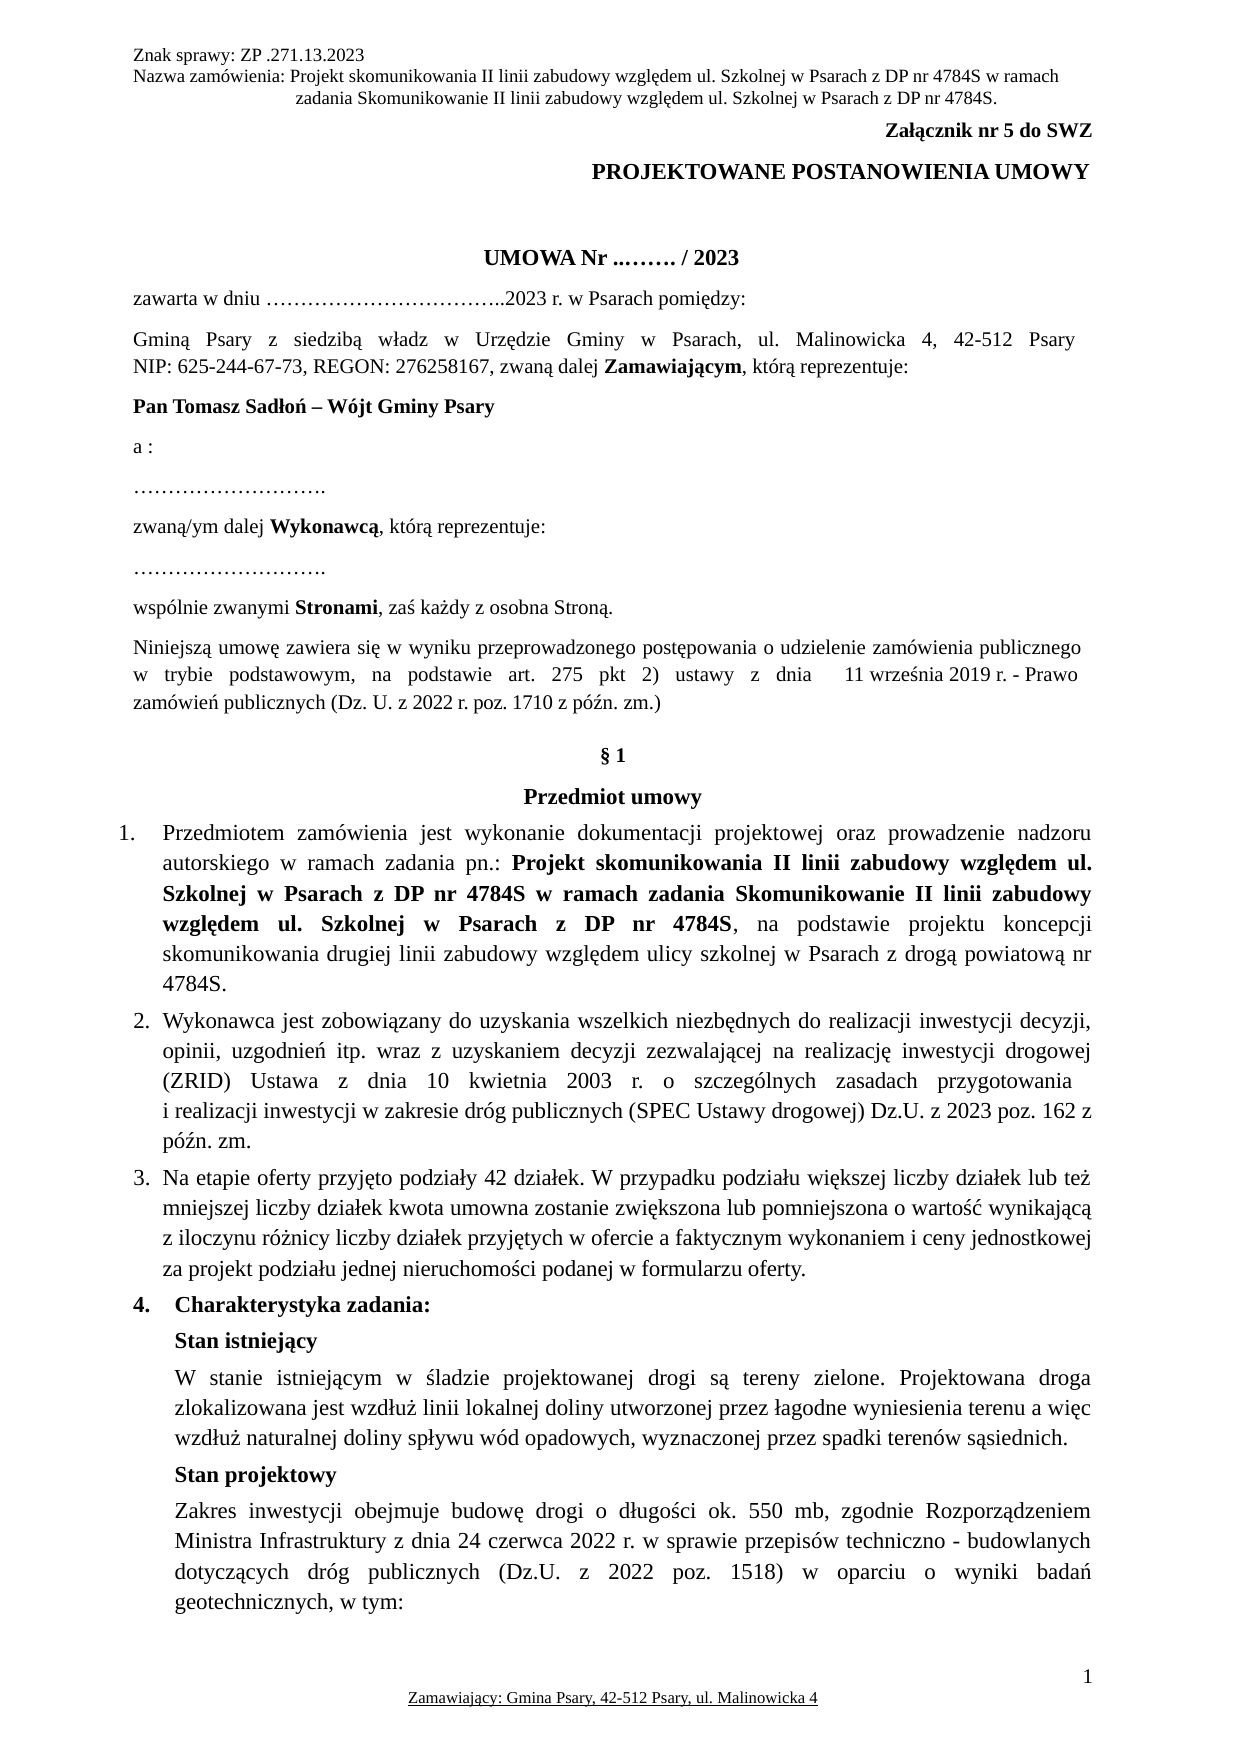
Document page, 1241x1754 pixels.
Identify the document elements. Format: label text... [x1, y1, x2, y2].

text Stan projektowy [174, 1461, 1093, 1487]
text W stanie istniejącym w śladzie projektowanej drogi są tereny zielone. Projektowana droga zlokalizowana jest wzdłuż linii lokalnej doliny utworzonej przez łagodne wyniesienia terenu a więc wzdłuż naturalnej doliny spływu wód opadowych, wyznaczonej przez spadki terenów sąsiednich. [174, 1364, 1093, 1451]
list Charakterystyka zadania: [133, 1291, 1093, 1317]
text wspólnie zwanymi Stronami, zaś każdy z osobna Stroną. [133, 595, 1093, 619]
text PROJEKTOWANE POSTANOWIENIA UMOWY [133, 158, 1090, 184]
text Zakres inwestycji obejmuje budowę drogi o długości ok. 550 mb, zgodnie Rozporządzeniem Ministra Infrastruktury z dnia 24 czerwca 2022 r. w sprawie przepisów techniczno - budowlanych dotyczących dróg publicznych (Dz.U. z 2022 poz. 1518) w oparciu o wyniki badań geotechnicznych, w tym: [174, 1497, 1093, 1614]
text § 1 [133, 743, 1093, 767]
text UMOWA Nr ..……. / 2023 [133, 244, 1090, 270]
text zwaną/ym dalej Wykonawcą, którą reprezentuje: [133, 514, 1093, 538]
list Na etapie oferty przyjęto podziały 42 działek. W przypadku podziału większej liczby działek lub też mniejszej liczby działek kwota umowna zostanie zwiększona lub pomniejszona o wartość wynikającą z iloczynu różnicy liczby działek przyjętych w ofercie a faktycznym wykonaniem i ceny jednostkowej za projekt podziału jednej nieruchomości podanej w formularzu oferty. [133, 1164, 1093, 1281]
text Przedmiot umowy [168, 783, 1057, 809]
text Pan Tomasz Sadłoń – Wójt Gminy Psary [133, 394, 1093, 418]
text Niniejszą umowę zawiera się w wyniku przeprowadzonego postępowania o udzielenie zamówienia publicznego w trybie podstawowym, na podstawie art. 275 pkt 2) ustawy z dnia 11 września 2019 r. - Prawo zamówień publicznych (Dz. U. z 2022 r. poz. 1710 z późn. zm.) [133, 635, 1081, 714]
text Gminą Psary z siedzibą władz w Urzędzie Gminy w Psarach, ul. Malinowicka 4, 42-512 Psary NIP: 625-244-67-73, REGON: 276258167, zwaną dalej Zamawiającym, którą reprezentuje: [133, 326, 1093, 378]
text zawarta w dniu ……………………………..2023 r. w Psarach pomiędzy: [133, 286, 1093, 310]
text ………………………. [133, 554, 1093, 579]
list Wykonawca jest zobowiązany do uzyskania wszelkich niezbędnych do realizacji inwestycji decyzji, opinii, uzgodnień itp. wraz z uzyskaniem decyzji zezwalającej na realizację inwestycji drogowej (ZRID) Ustawa z dnia 10 kwietnia 2003 r. o szczególnych zasadach przygotowania i realizacji inwestycji w zakresie dróg publicznych (SPEC Ustawy drogowej) Dz.U. z 2023 poz. 162 z późn. zm. [133, 1007, 1093, 1154]
text Załącznik nr 5 do SWZ [133, 118, 1093, 142]
text a : [133, 434, 1093, 458]
list Przedmiotem zamówienia jest wykonanie dokumentacji projektowej oraz prowadzenie nadzoru autorskiego w ramach zadania pn.: Projekt skomunikowania II linii zabudowy względem ul. Szkolnej w Psarach z DP nr 4784S w ramach zadania Skomunikowanie II linii zabudowy względem ul. Szkolnej w Psarach z DP nr 4784S, na podstawie projektu koncepcji skomunikowania drugiej linii zabudowy względem ulicy szkolnej w Psarach z drogą powiatową nr 4784S. [118, 819, 1093, 997]
text ………………………. [133, 474, 1093, 498]
text Stan istniejący [174, 1327, 1093, 1354]
